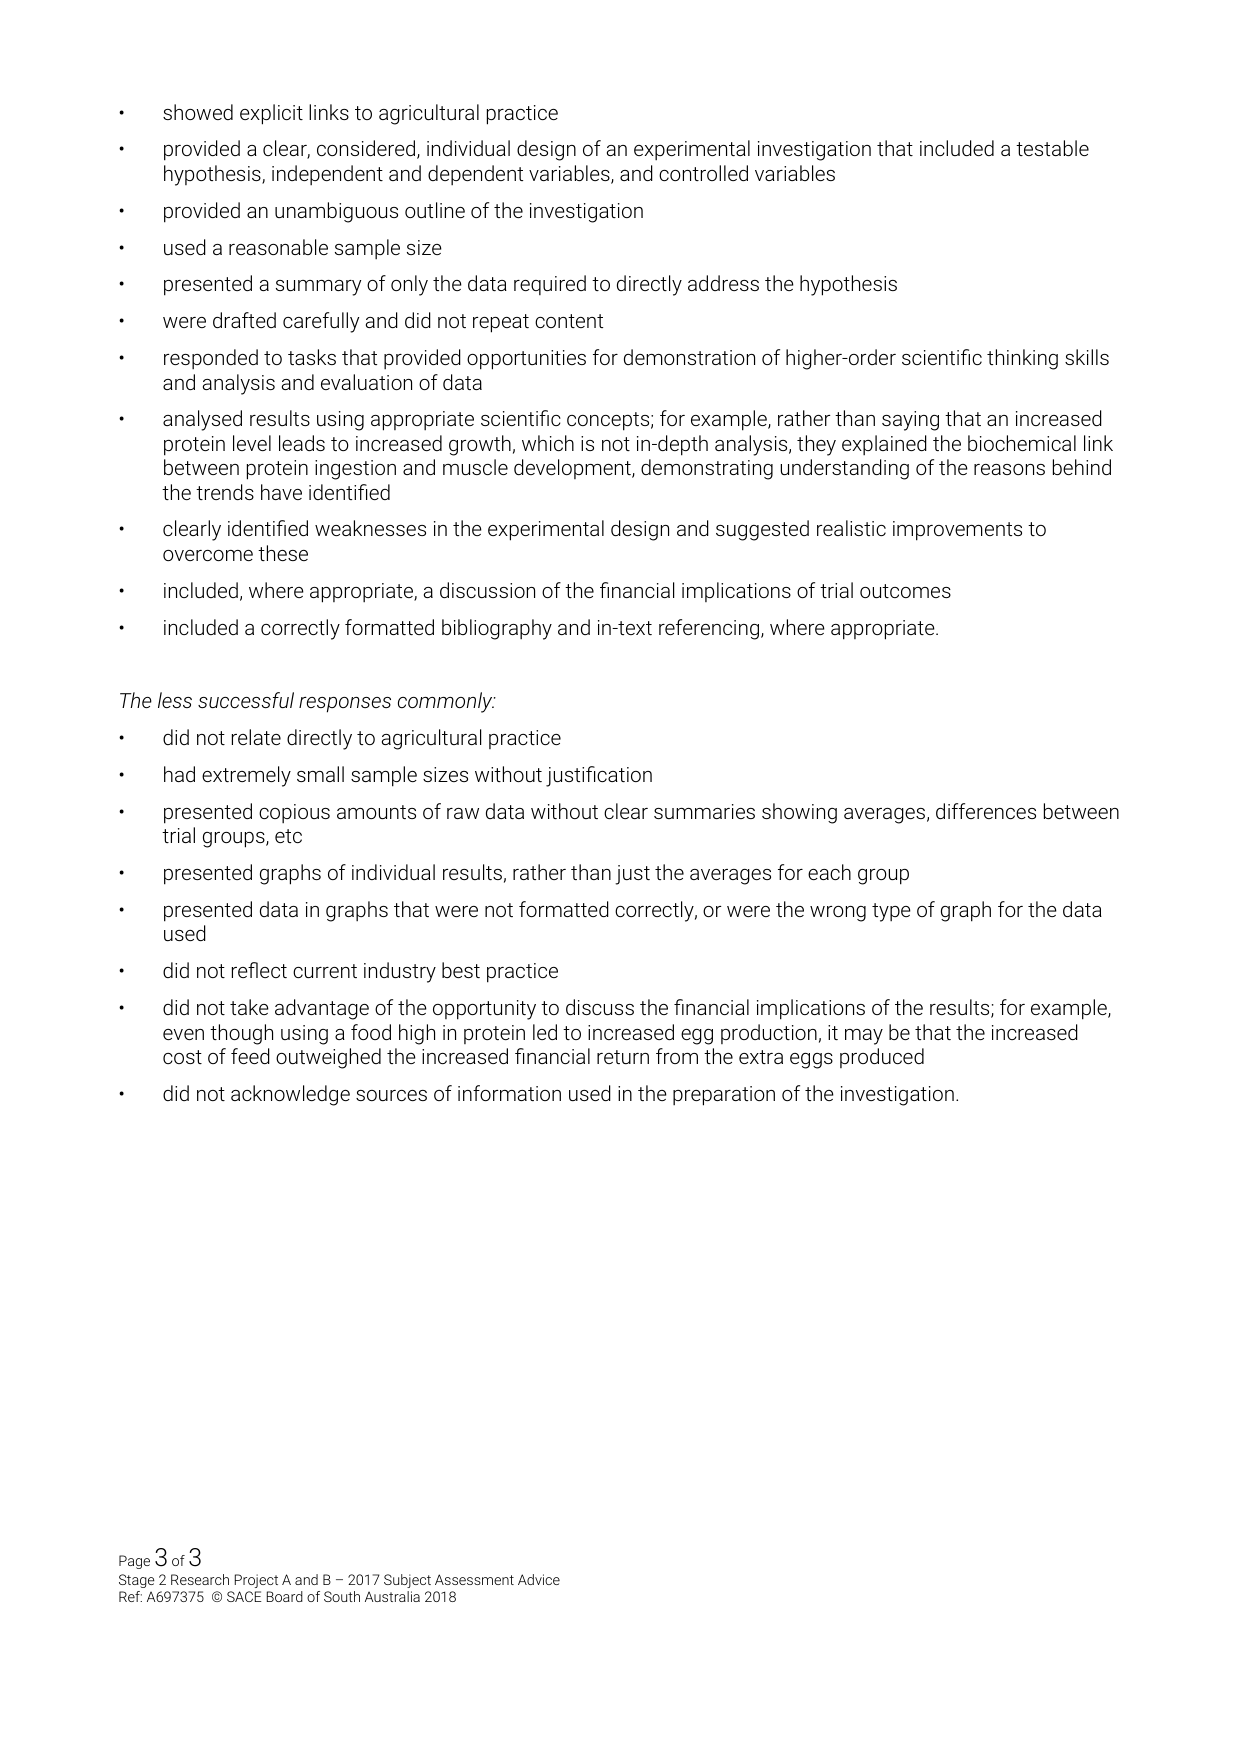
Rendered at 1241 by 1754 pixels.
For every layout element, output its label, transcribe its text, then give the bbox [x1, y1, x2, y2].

text used a reasonable sample size [118, 236, 1122, 260]
text provided a clear, considered, individual design of an experimental investigation that included a testable hypothesis, independent and dependent variables, and controlled variables [118, 137, 1122, 186]
text provided an unambiguous outline of the investigation [118, 199, 1122, 223]
text included a correctly formatted bibliography and in-text referencing, where appropriate. [118, 616, 1122, 640]
text included, where appropriate, a discussion of the financial implications of trial outcomes [118, 579, 1122, 603]
text did not relate directly to agricultural practice [118, 726, 1122, 751]
text presented a summary of only the data required to directly address the hypothesis [118, 272, 1122, 297]
text analysed results using appropriate scientific concepts; for example, rather than saying that an increased protein level leads to increased growth, which is not in-depth analysis, they explained the biochemical link between protein ingestion and muscle development, demonstrating understanding of the reasons behind the trends have identified [118, 407, 1122, 505]
text The less successful responses commonly: [118, 689, 1122, 714]
text did not reflect current industry best practice [118, 959, 1122, 984]
text did not acknowledge sources of information used in the preparation of the investigation. [118, 1082, 1122, 1106]
text clearly identified weaknesses in the experimental design and suggested realistic improvements to overcome these [118, 517, 1122, 566]
text presented data in graphs that were not formatted correctly, or were the wrong type of graph for the data used [118, 898, 1122, 947]
text did not take advantage of the opportunity to discuss the financial implications of the results; for example, even though using a food high in protein led to increased egg production, it may be that the increased cost of feed outweighed the increased financial return from the extra eggs produced [118, 996, 1122, 1069]
text presented copious amounts of raw data without clear summaries showing averages, differences between trial groups, etc [118, 800, 1122, 849]
text presented graphs of individual results, rather than just the averages for each group [118, 861, 1122, 886]
text responded to tasks that provided opportunities for demonstration of higher-order scientific thinking skills and analysis and evaluation of data [118, 346, 1122, 395]
text had extremely small sample sizes without justification [118, 763, 1122, 787]
text were drafted carefully and did not repeat content [118, 309, 1122, 334]
text showed explicit links to agricultural practice [118, 101, 1122, 125]
